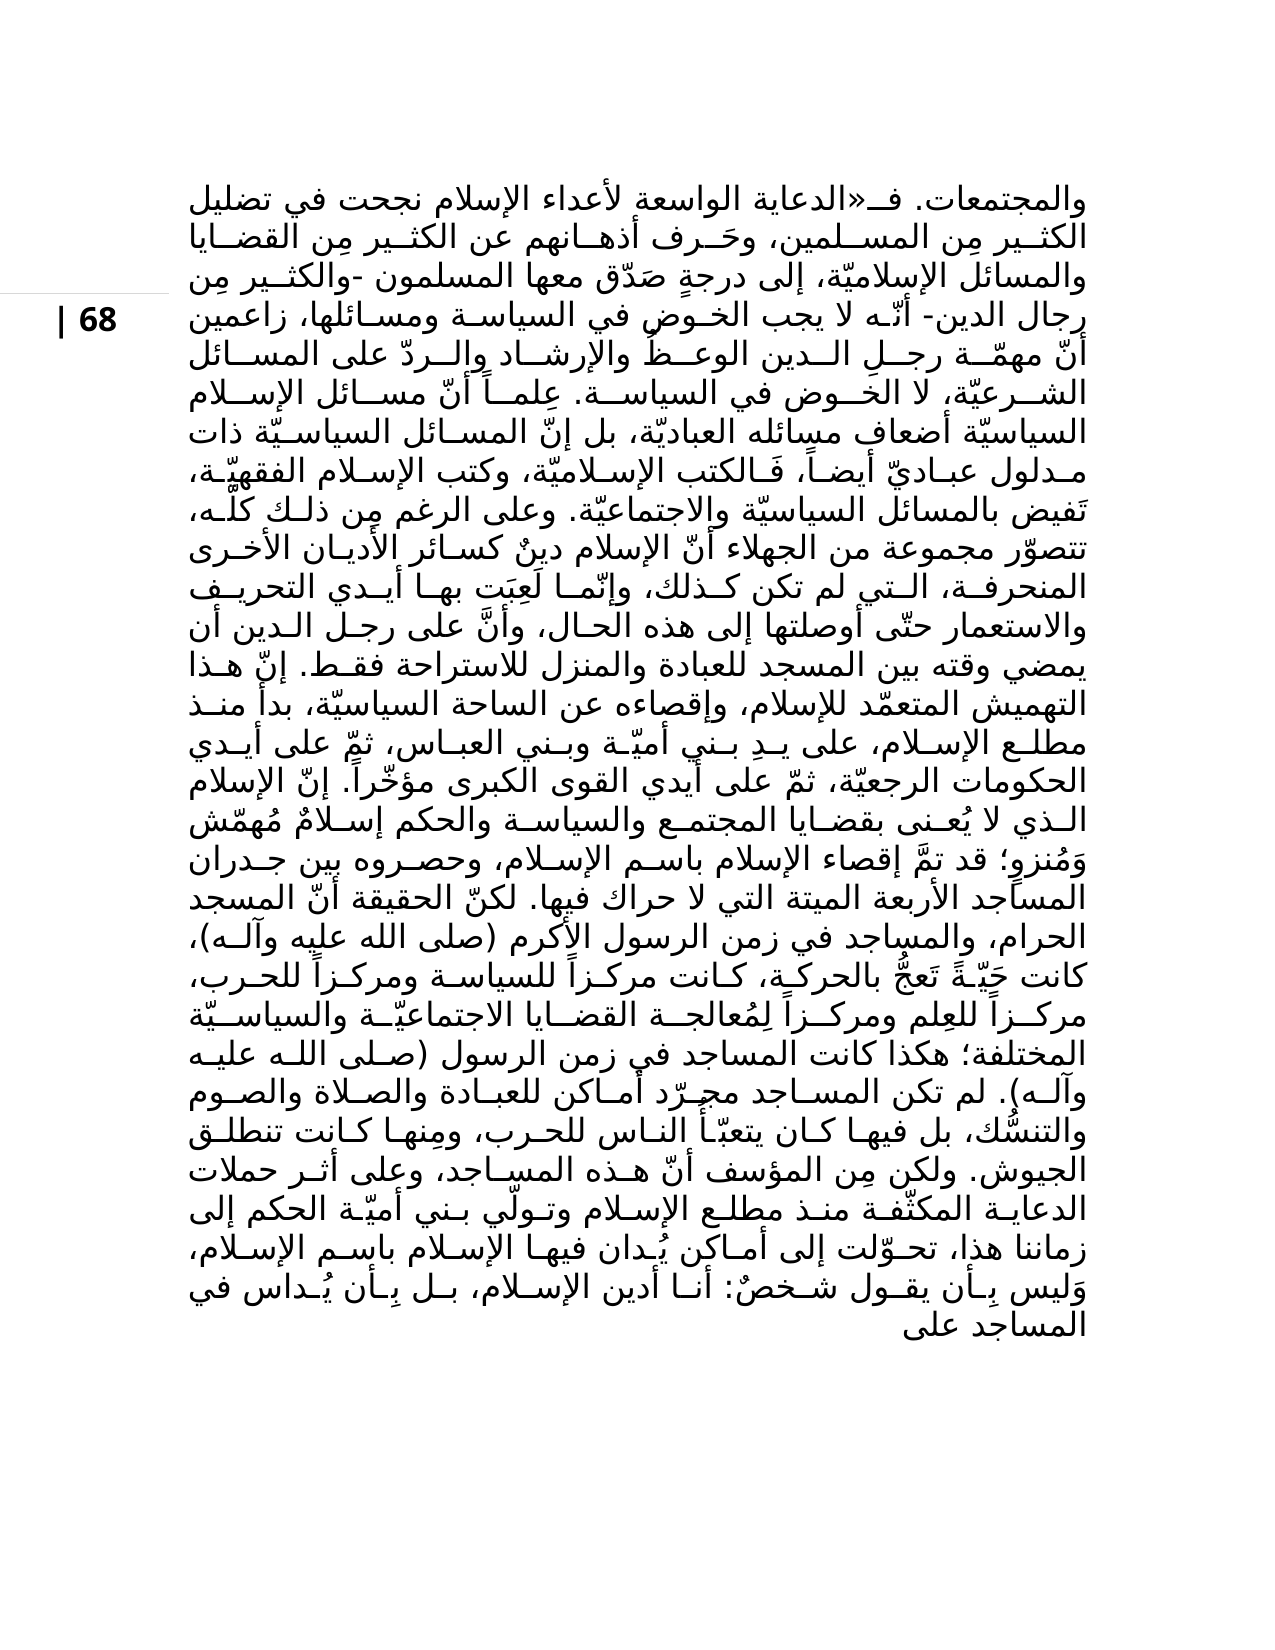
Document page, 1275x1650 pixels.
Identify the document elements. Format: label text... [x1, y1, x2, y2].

text والمجتمعات. فــ«الدعاية الواسعة لأعداء الإسلام نجحت في تضليل الكثير مِن المسلمين، وحَرف أذهانهم عن الكثير مِن القضايا والمسائل الإسلاميّة، إلى درجةٍ صَدّق معها المسلمون -والكثير مِن رجال الدين- أنّه لا يجب الخوض في السياسة ومسائلها، زاعمين أنّ مهمّة رجلِ الدين الوعظُ والإرشاد والردّ على المسائل الشرعيّة، لا الخوض في السياسة. عِلماً أنّ مسائل الإسلام السياسيّة أضعاف مسائله العباديّة، بل إنّ المسائل السياسيّة ذات مدلول عباديّ أيضاً، فَالكتب الإسلاميّة، وكتب الإسلام الفقهيّة، تَفيض بالمسائل السياسيّة والاجتماعيّة. وعلى الرغم مِن ذلك كلّه، تتصوّر مجموعة من الجهلاء أنّ الإسلام دينٌ كسائر الأديان الأخرى المنحرفة، التي لم تكن كذلك، وإنّما لَعِبَت بها أيدي التحريف والاستعمار حتّى أوصلتها إلى هذه الحال، وأنَّ على رجل الدين أن يمضي وقته بين المسجد للعبادة والمنزل للاستراحة فقط. إنّ هذا التهميش المتعمّد للإسلام، وإقصاءه عن الساحة السياسيّة، بدأ منذ مطلع الإسلام، على يدِ بني أميّة وبني العباس، ثمّ على أيدي الحكومات الرجعيّة، ثمّ على أيدي القوى الكبرى مؤخّراً. إنّ الإسلام‏ الذي لا يُعنى بقضايا المجتمع والسياسة والحكم إسلامٌ مُهمّش وَمُنزوٍ؛ قد تمَّ إقصاء الإسلام باسم الإسلام، وحصروه بين جدران المساجد الأربعة الميتة التي لا حراك فيها. لكنّ الحقيقة أنّ المسجد الحرام، والمساجد في زمن الرسول الأكرم (صلى الله عليه وآله)، كانت حَيّةً تَعجُّ بالحركة، كانت مركزاً للسياسة ومركزاً للحرب، مركزاً للعِلم ومركزاً لِمُعالجة القضايا الاجتماعيّة والسياسيّة المختلفة؛ هكذا كانت المساجد في زمن الرسول (صلى الله عليه وآله). لم تكن المساجد مجرّد أماكن للعبادة والصلاة والصوم والتنسُّك، بل فيها كان يتعبّأُ الناس للحرب، ومِنها كانت تنطلق الجيوش. ولكن مِن المؤسف أنّ هذه المساجد، وعلى أثر حملات الدعاية المكثّفة منذ مطلع الإسلام وتولّي بني أميّة الحكم إلى زماننا هذا، تحوّلت إلى أماكن يُدان فيها الإسلام باسم الإسلام، وَليس بِأن يقول شخصٌ: أنا أدين الإسلام، بل بِأن يُداس في المساجد على [187, 179, 1087, 1345]
